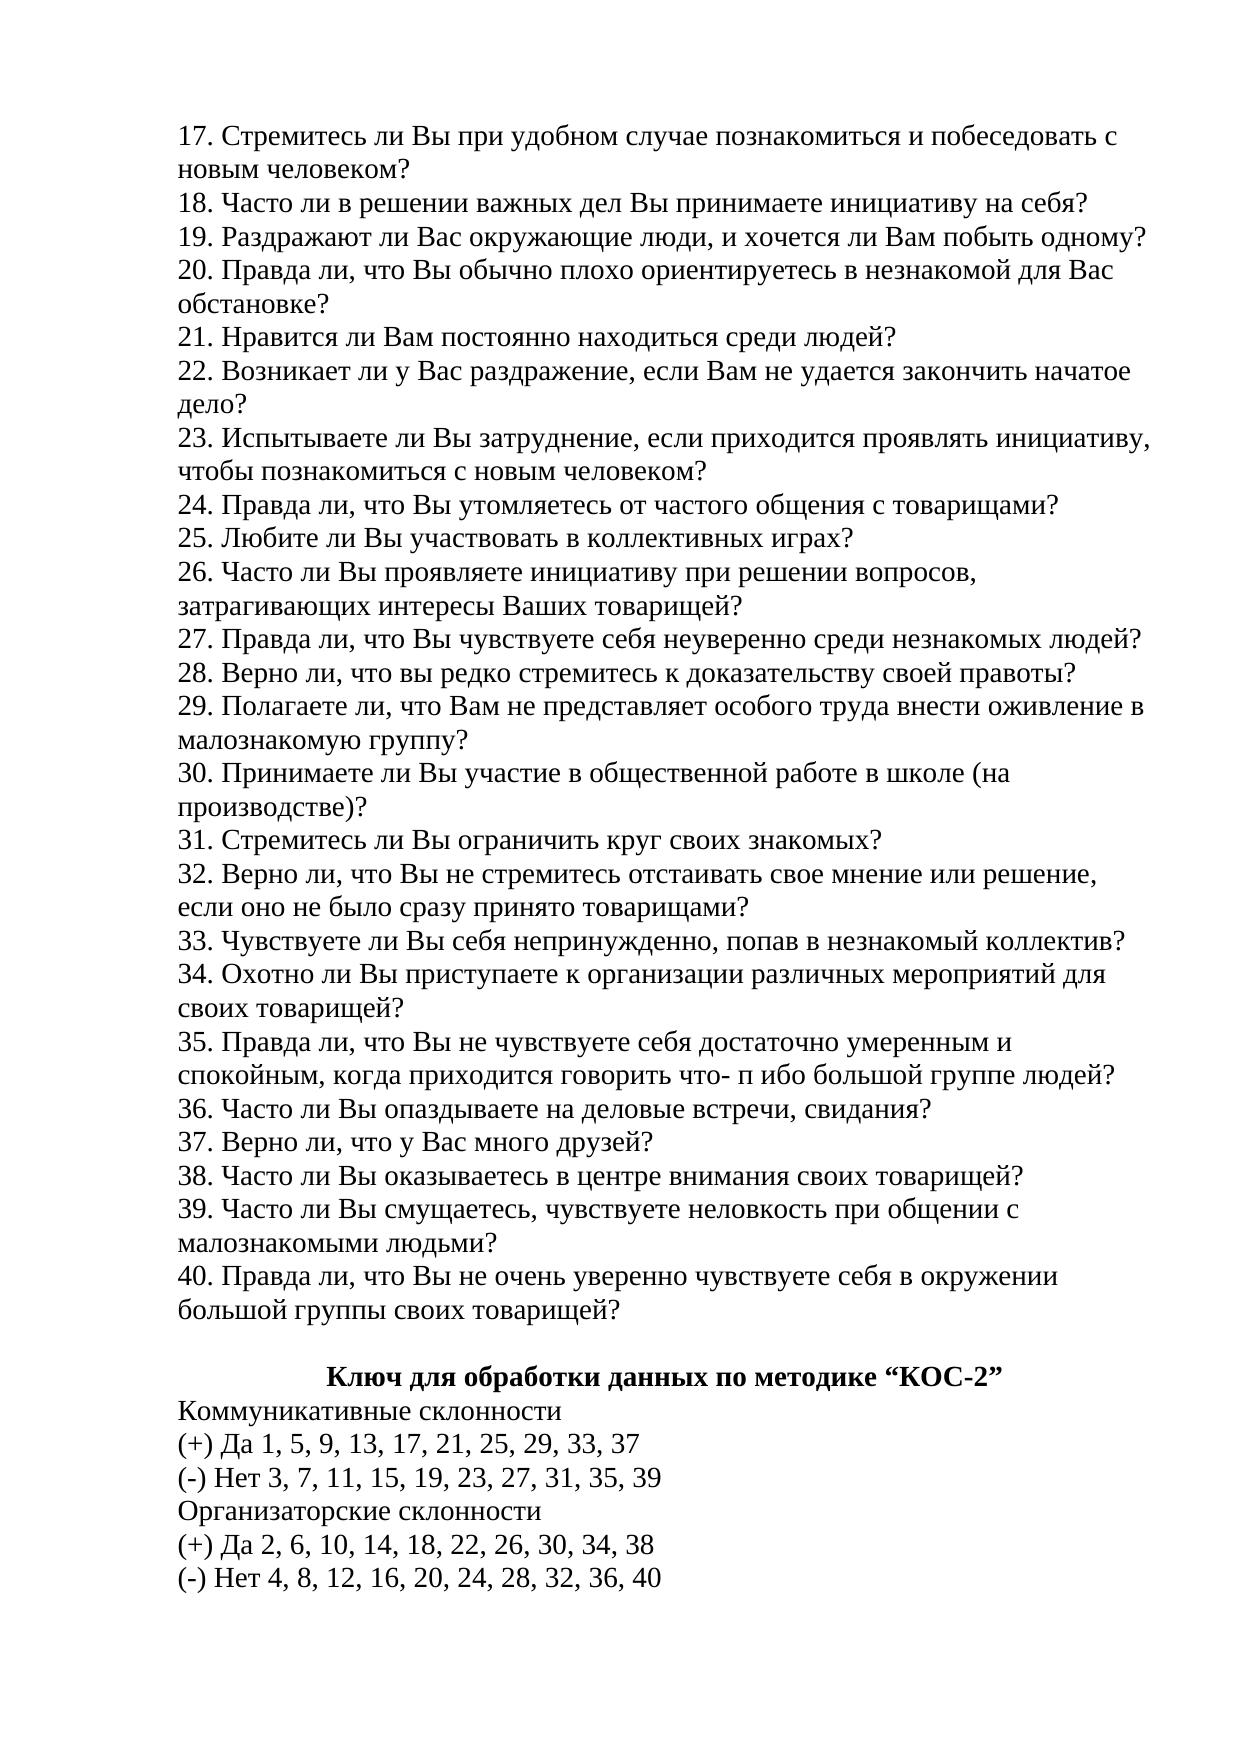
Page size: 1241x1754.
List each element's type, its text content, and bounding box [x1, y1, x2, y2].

text 23. Испытываете ли Вы затруднение, если приходится проявлять инициативу, чтобы познакомиться с новым человеком? [177, 420, 1152, 487]
text 17. Стремитесь ли Вы при удобном случае познакомиться и побеседовать с новым человеком? [177, 118, 1152, 185]
text Ключ для обработки данных по методике “КОС-2” [177, 1359, 1152, 1393]
text 28. Верно ли, что вы редко стремитесь к доказательству своей правоты? [177, 655, 1152, 688]
text 32. Верно ли, что Вы не стремитесь отстаивать свое мнение или решение, если оно не было сразу принято товарищами? [177, 856, 1152, 923]
text 20. Правда ли, что Вы обычно плохо ориентируетесь в незнакомой для Вас обстановке? [177, 252, 1152, 319]
text Организаторские склонности (+) Да 2, 6, 10, 14, 18, 22, 26, 30, 34, 38 (-) Нет 4, 8, 12, 16, 20, 24, 28, 32, 36, 40 [177, 1493, 1152, 1594]
text 19. Раздражают ли Вас окружающие люди, и хочется ли Вам побыть одному? [177, 219, 1152, 252]
text 40. Правда ли, что Вы не очень уверенно чувствуете себя в окружении большой группы своих товарищей? [177, 1258, 1152, 1326]
text 38. Часто ли Вы оказываетесь в центре внимания своих товарищей? [177, 1158, 1152, 1191]
text 33. Чувствуете ли Вы себя непринужденно, попав в незнакомый коллектив? [177, 923, 1152, 957]
text 36. Часто ли Вы опаздываете на деловые встречи, свидания? [177, 1091, 1152, 1124]
text 27. Правда ли, что Вы чувствуете себя неуверенно среди незнакомых людей? [177, 621, 1152, 655]
text 30. Принимаете ли Вы участие в общественной работе в школе (на производстве)? [177, 755, 1152, 822]
text Коммуникативные склонности (+) Да 1, 5, 9, 13, 17, 21, 25, 29, 33, 37 (-) Нет 3, 7, 11, 15, 19, 23, 27, 31, 35, 39 [177, 1393, 1152, 1493]
text 18. Часто ли в решении важных дел Вы принимаете инициативу на себя? [177, 185, 1152, 219]
text 34. Охотно ли Вы приступаете к организации различных мероприятий для своих товарищей? [177, 957, 1152, 1024]
text 25. Любите ли Вы участвовать в коллективных играх? [177, 521, 1152, 554]
text 24. Правда ли, что Вы утомляетесь от частого общения с товарищами? [177, 487, 1152, 521]
text 21. Нравится ли Вам постоянно находиться среди людей? [177, 319, 1152, 353]
text 22. Возникает ли у Вас раздражение, если Вам не удается закончить начатое дело? [177, 353, 1152, 420]
text 26. Часто ли Вы проявляете инициативу при решении вопросов, затрагивающих интересы Ваших товарищей? [177, 554, 1152, 621]
text 35. Правда ли, что Вы не чувствуете себя достаточно умеренным и спокойным, когда приходится говорить что- п ибо большой группе людей? [177, 1024, 1152, 1091]
text 31. Стремитесь ли Вы ограничить круг своих знакомых? [177, 822, 1152, 856]
text 29. Полагаете ли, что Вам не представляет особого труда внести оживление в малознакомую группу? [177, 688, 1152, 755]
text 37. Верно ли, что у Вас много друзей? [177, 1124, 1152, 1158]
text 39. Часто ли Вы смущаетесь, чувствуете неловкость при общении с малознакомыми людьми? [177, 1191, 1152, 1258]
